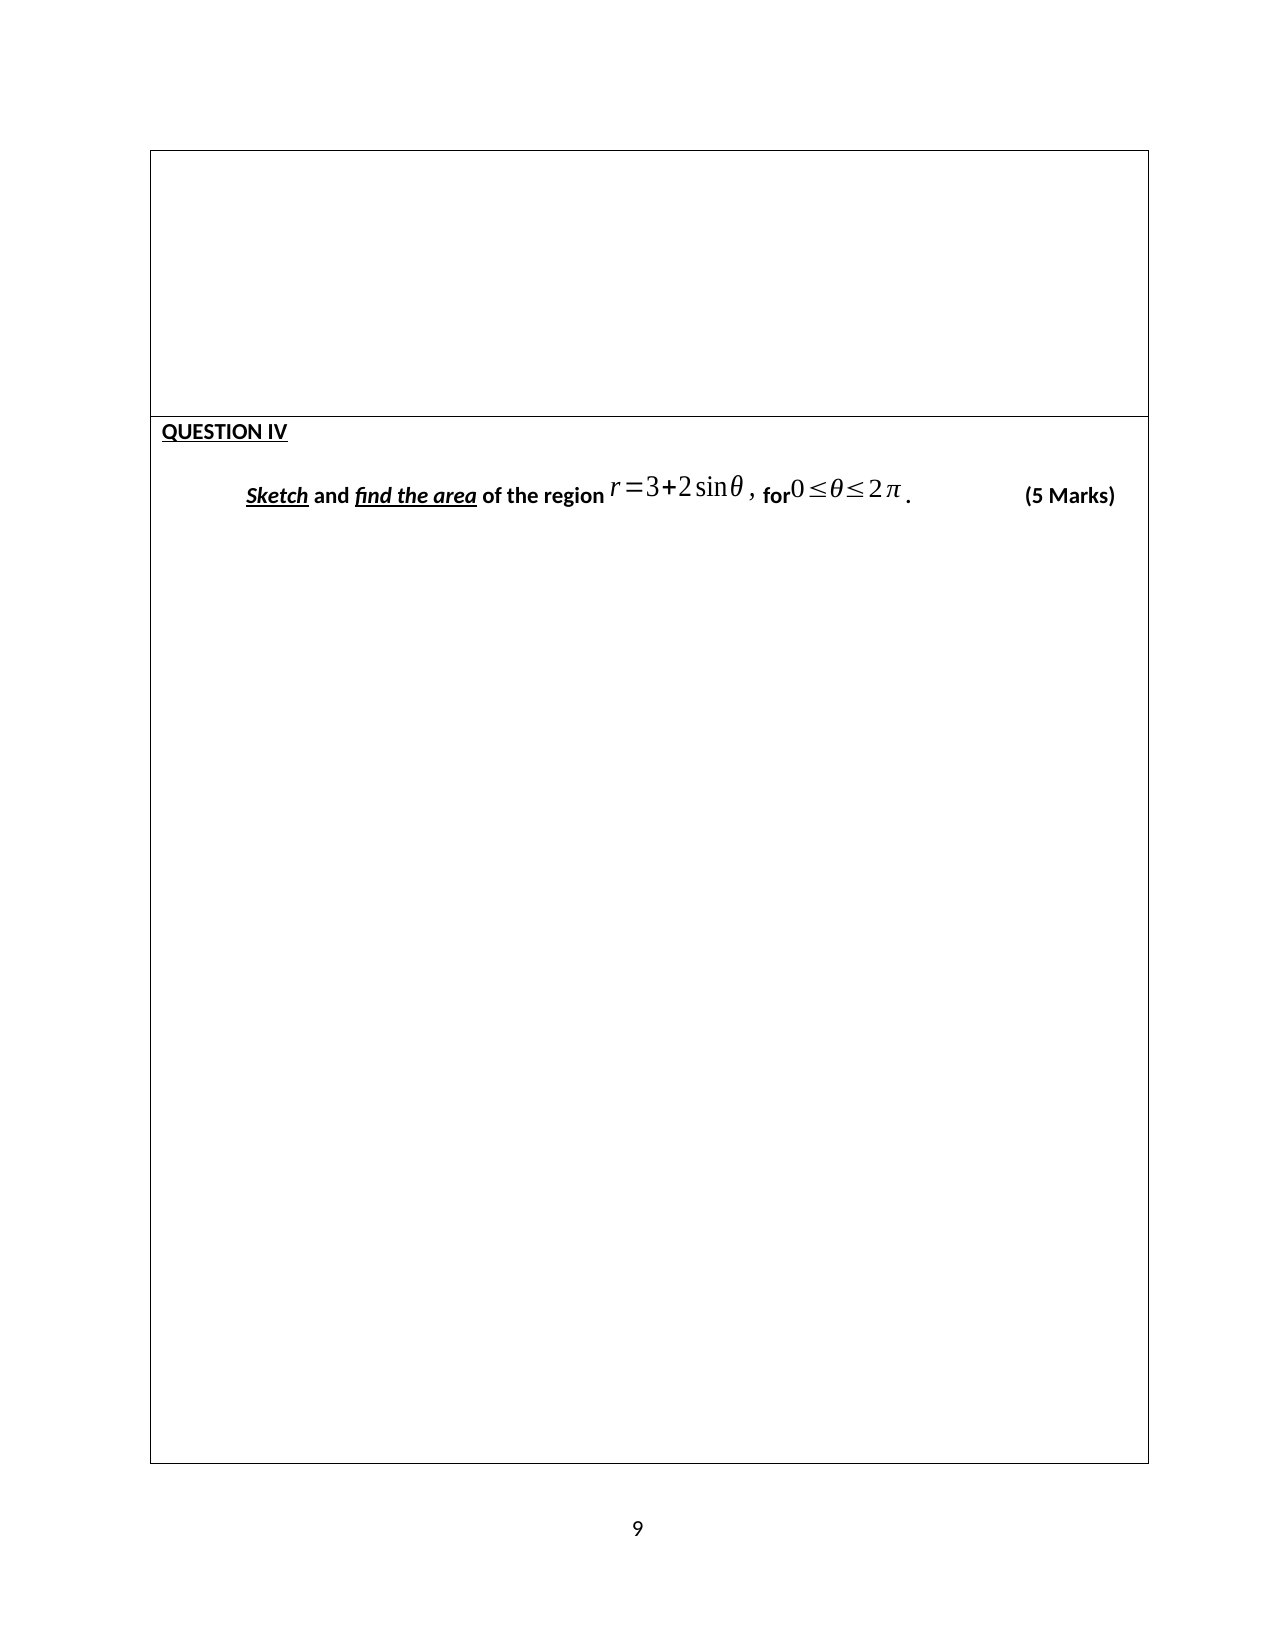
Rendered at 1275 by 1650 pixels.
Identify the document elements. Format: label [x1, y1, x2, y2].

table_cell [151, 417, 1148, 1463]
table_cell [151, 151, 1148, 416]
